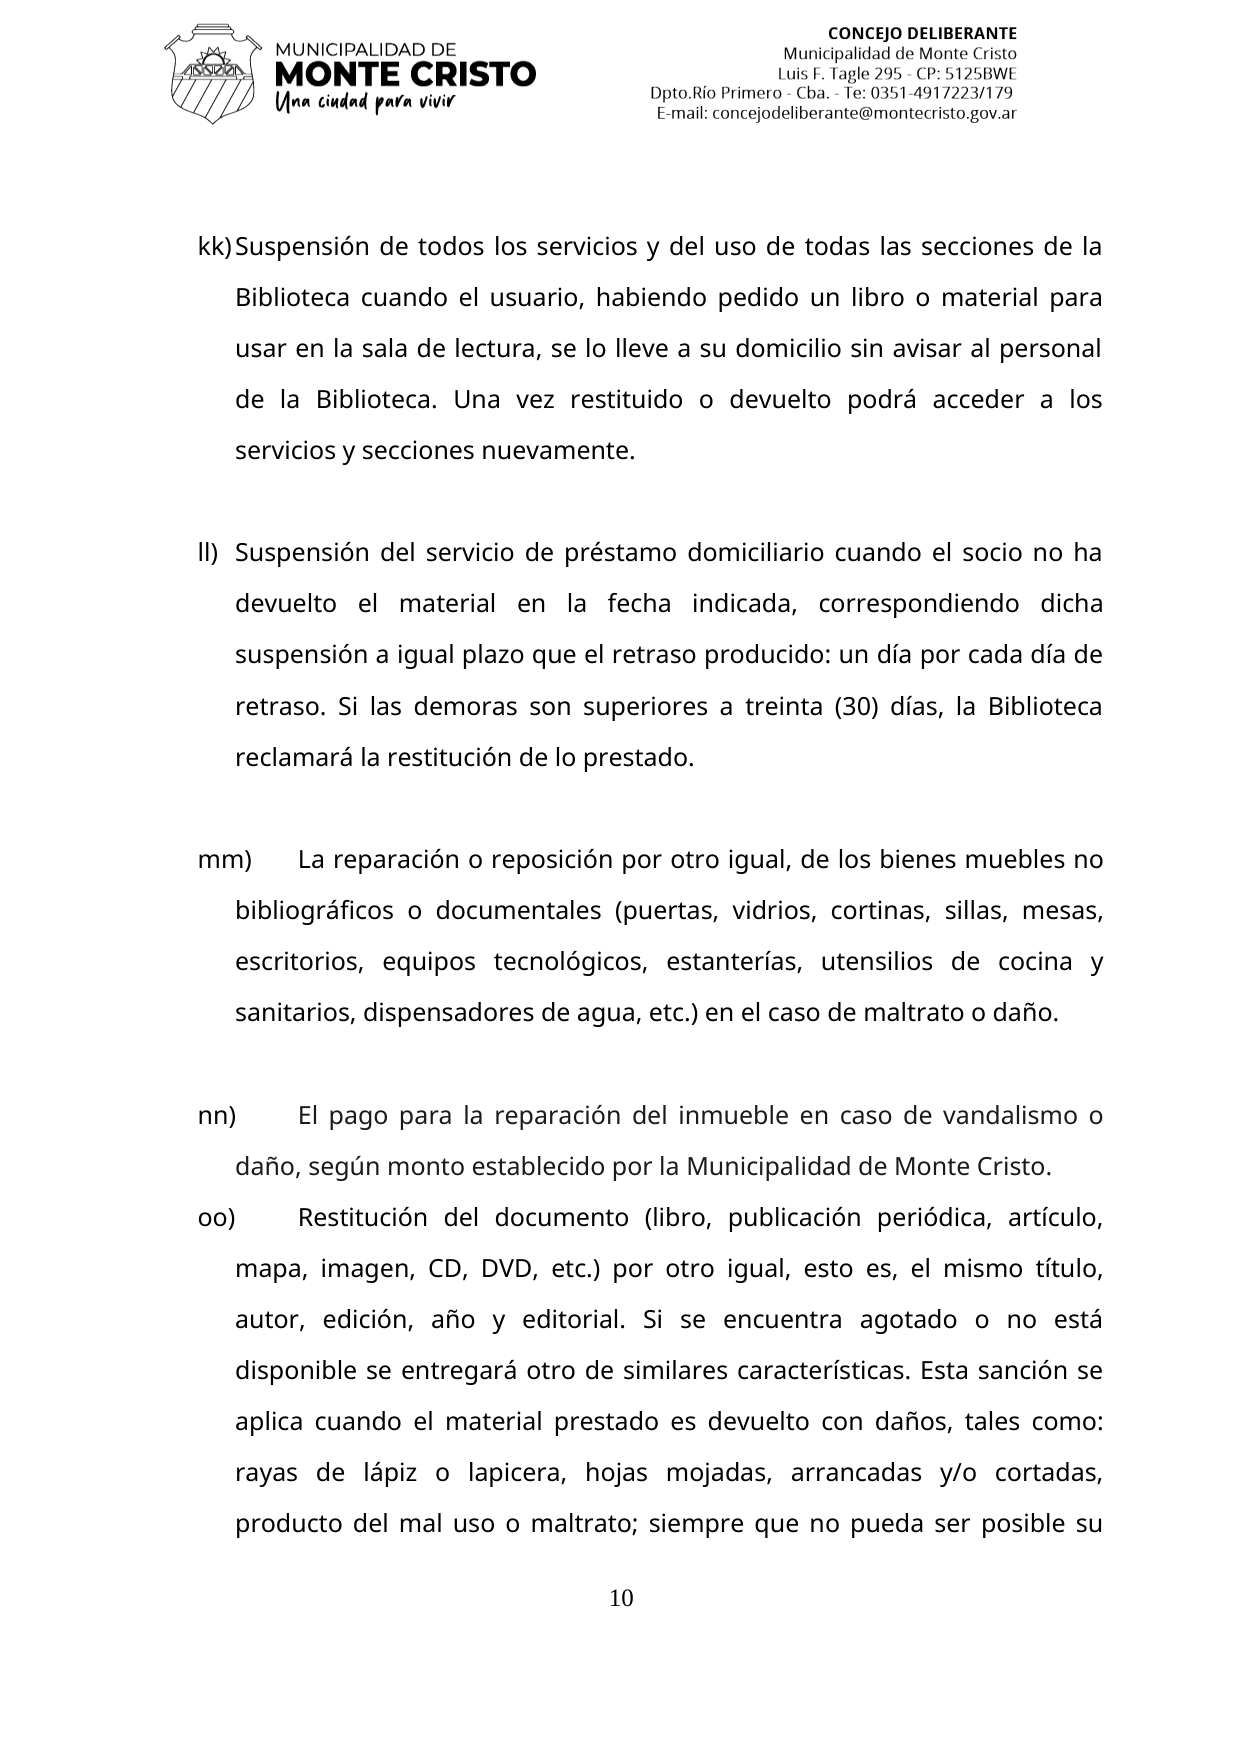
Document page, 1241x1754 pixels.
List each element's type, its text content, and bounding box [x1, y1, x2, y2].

list El pago para la reparación del inmueble en caso de vandalismo o daño, según monto establecido por la Municipalidad de Monte Cristo. [197, 1098, 1104, 1183]
list Suspensión de todos los servicios y del uso de todas las secciones de la Biblioteca cuando el usuario, habiendo pedido un libro o material para usar en la sala de lectura, se lo lleve a su domicilio sin avisar al personal de la Biblioteca. Una vez restituido o devuelto podrá acceder a los servicios y secciones nuevamente. [197, 228, 1104, 466]
list Suspensión del servicio de préstamo domiciliario cuando el socio no ha devuelto el material en la fecha indicada, correspondiendo dicha suspensión a igual plazo que el retraso producido: un día por cada día de retraso. Si las demoras son superiores a treinta (30) días, la Biblioteca reclamará la restitución de lo prestado. [197, 535, 1104, 773]
picture [147, 0, 1034, 149]
list La reparación o reposición por otro igual, de los bienes muebles no bibliográficos o documentales (puertas, vidrios, cortinas, sillas, mesas, escritorios, equipos tecnológicos, estanterías, utensilios de cocina y sanitarios, dispensadores de agua, etc.) en el caso de maltrato o daño. [197, 842, 1105, 1029]
